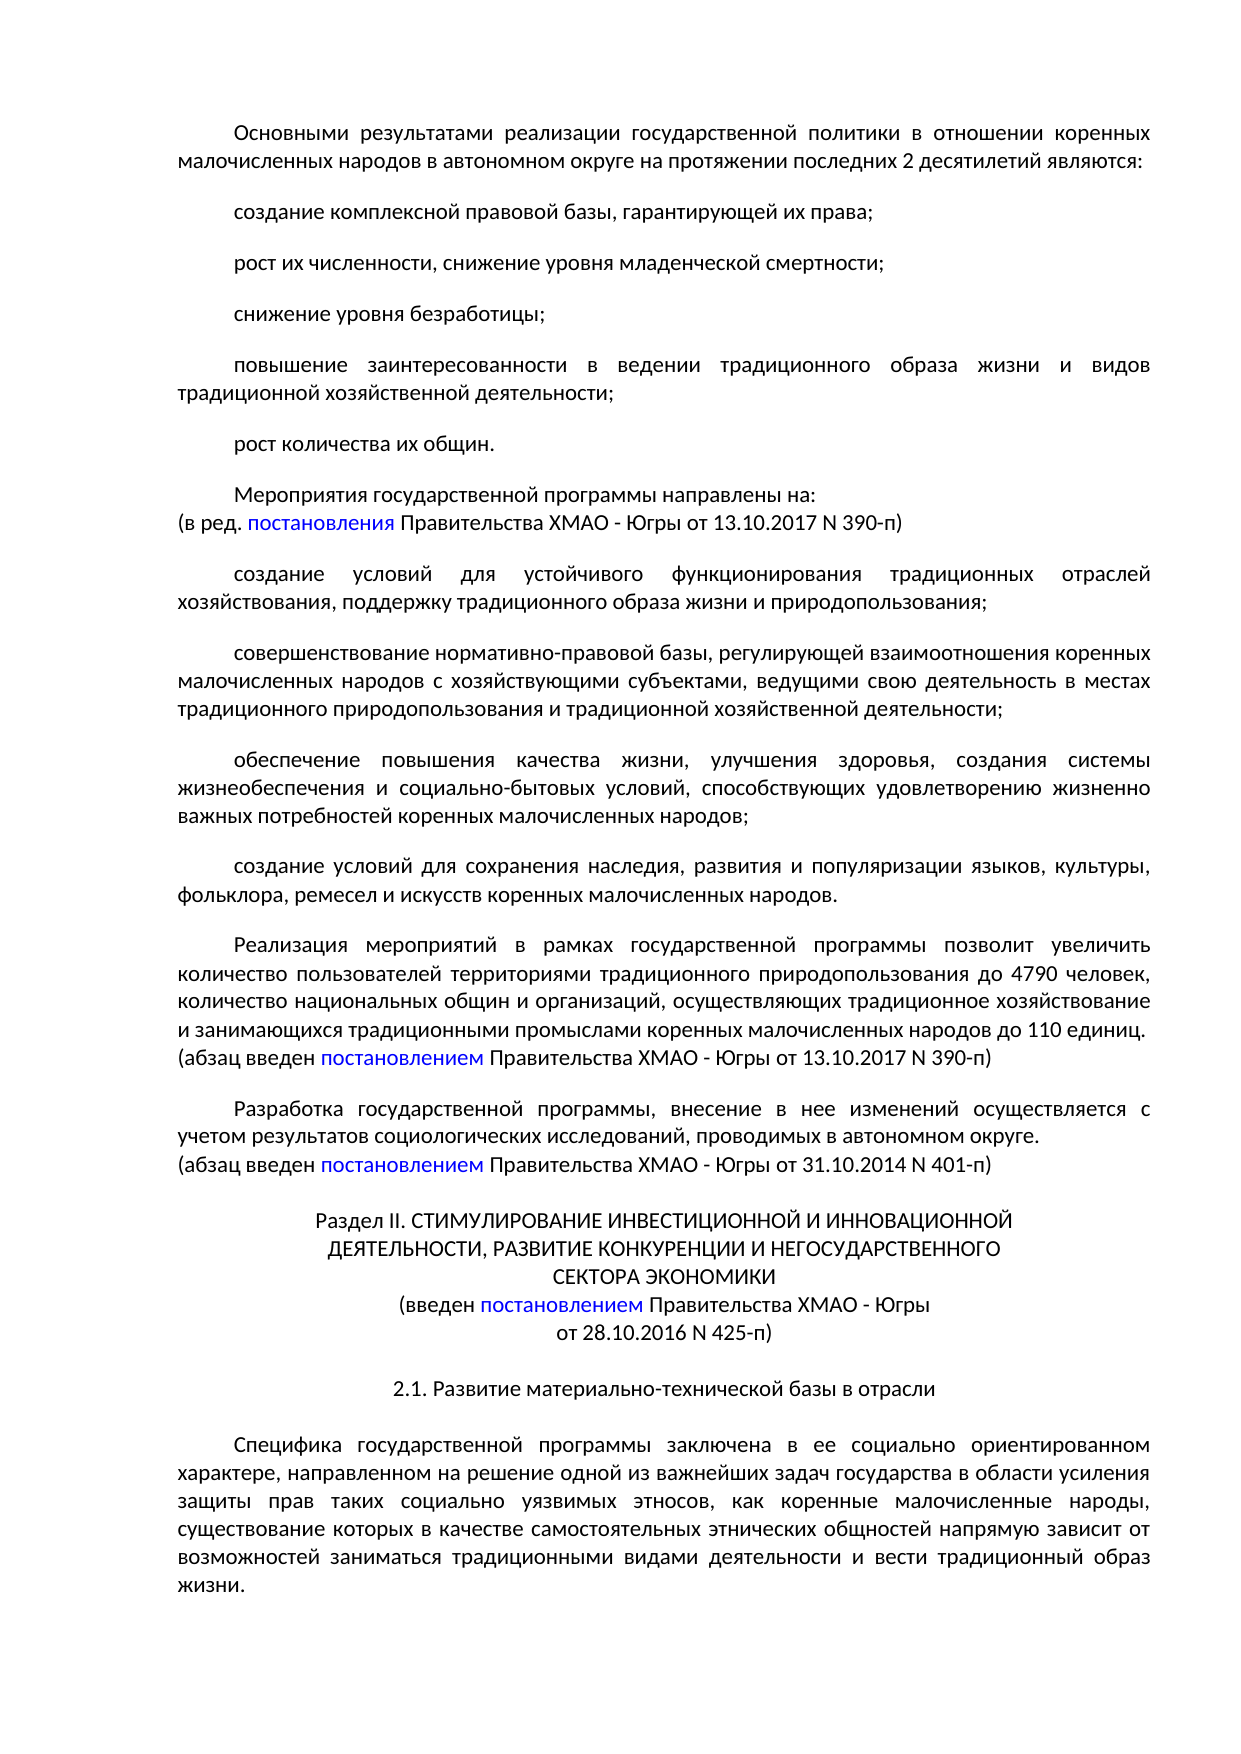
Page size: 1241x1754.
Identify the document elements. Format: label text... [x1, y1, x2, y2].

text снижение уровня безработицы; [177, 299, 1152, 327]
text (введен постановлением Правительства ХМАО - Югры [177, 1290, 1152, 1318]
text совершенствование нормативно-правовой базы, регулирующей взаимоотношения коренных малочисленных народов с хозяйствующими субъектами, ведущими свою деятельность в местах традиционного природопользования и традиционной хозяйственной деятельности; [177, 638, 1152, 722]
text создание условий для устойчивого функционирования традиционных отраслей хозяйствования, поддержку традиционного образа жизни и природопользования; [177, 559, 1152, 615]
text обеспечение повышения качества жизни, улучшения здоровья, создания системы жизнеобеспечения и социально-бытовых условий, способствующих удовлетворению жизненно важных потребностей коренных малочисленных народов; [177, 745, 1152, 829]
text (абзац введен постановлением Правительства ХМАО - Югры от 31.10.2014 N 401-п) [177, 1150, 1152, 1178]
text от 28.10.2016 N 425-п) [177, 1318, 1152, 1346]
text Специфика государственной программы заключена в ее социально ориентированном характере, направленном на решение одной из важнейших задач государства в области усиления защиты прав таких социально уязвимых этносов, как коренные малочисленные народы, существование которых в качестве самостоятельных этнических общностей напрямую зависит от возможностей заниматься традиционными видами деятельности и вести традиционный образ жизни. [177, 1430, 1152, 1598]
text (абзац введен постановлением Правительства ХМАО - Югры от 13.10.2017 N 390-п) [177, 1043, 1152, 1071]
text Раздел II. СТИМУЛИРОВАНИЕ ИНВЕСТИЦИОННОЙ И ИННОВАЦИОННОЙ [177, 1206, 1152, 1234]
text (в ред. постановления Правительства ХМАО - Югры от 13.10.2017 N 390-п) [177, 508, 1152, 536]
text 2.1. Развитие материально-технической базы в отрасли [177, 1374, 1152, 1402]
text Разработка государственной программы, внесение в нее изменений осуществляется с учетом результатов социологических исследований, проводимых в автономном округе. [177, 1094, 1152, 1150]
text повышение заинтересованности в ведении традиционного образа жизни и видов традиционной хозяйственной деятельности; [177, 350, 1152, 406]
text создание условий для сохранения наследия, развития и популяризации языков, культуры, фольклора, ремесел и искусств коренных малочисленных народов. [177, 852, 1152, 908]
text создание комплексной правовой базы, гарантирующей их права; [177, 197, 1152, 225]
text Реализация мероприятий в рамках государственной программы позволит увеличить количество пользователей территориями традиционного природопользования до 4790 человек, количество национальных общин и организаций, осуществляющих традиционное хозяйствование и занимающихся традиционными промыслами коренных малочисленных народов до 110 единиц. [177, 931, 1152, 1043]
text рост их численности, снижение уровня младенческой смертности; [177, 248, 1152, 276]
text ДЕЯТЕЛЬНОСТИ, РАЗВИТИЕ КОНКУРЕНЦИИ И НЕГОСУДАРСТВЕННОГО [177, 1234, 1152, 1262]
text рост количества их общин. [177, 429, 1152, 457]
text Основными результатами реализации государственной политики в отношении коренных малочисленных народов в автономном округе на протяжении последних 2 десятилетий являются: [177, 118, 1152, 174]
text Мероприятия государственной программы направлены на: [177, 480, 1152, 508]
text СЕКТОРА ЭКОНОМИКИ [177, 1262, 1152, 1290]
